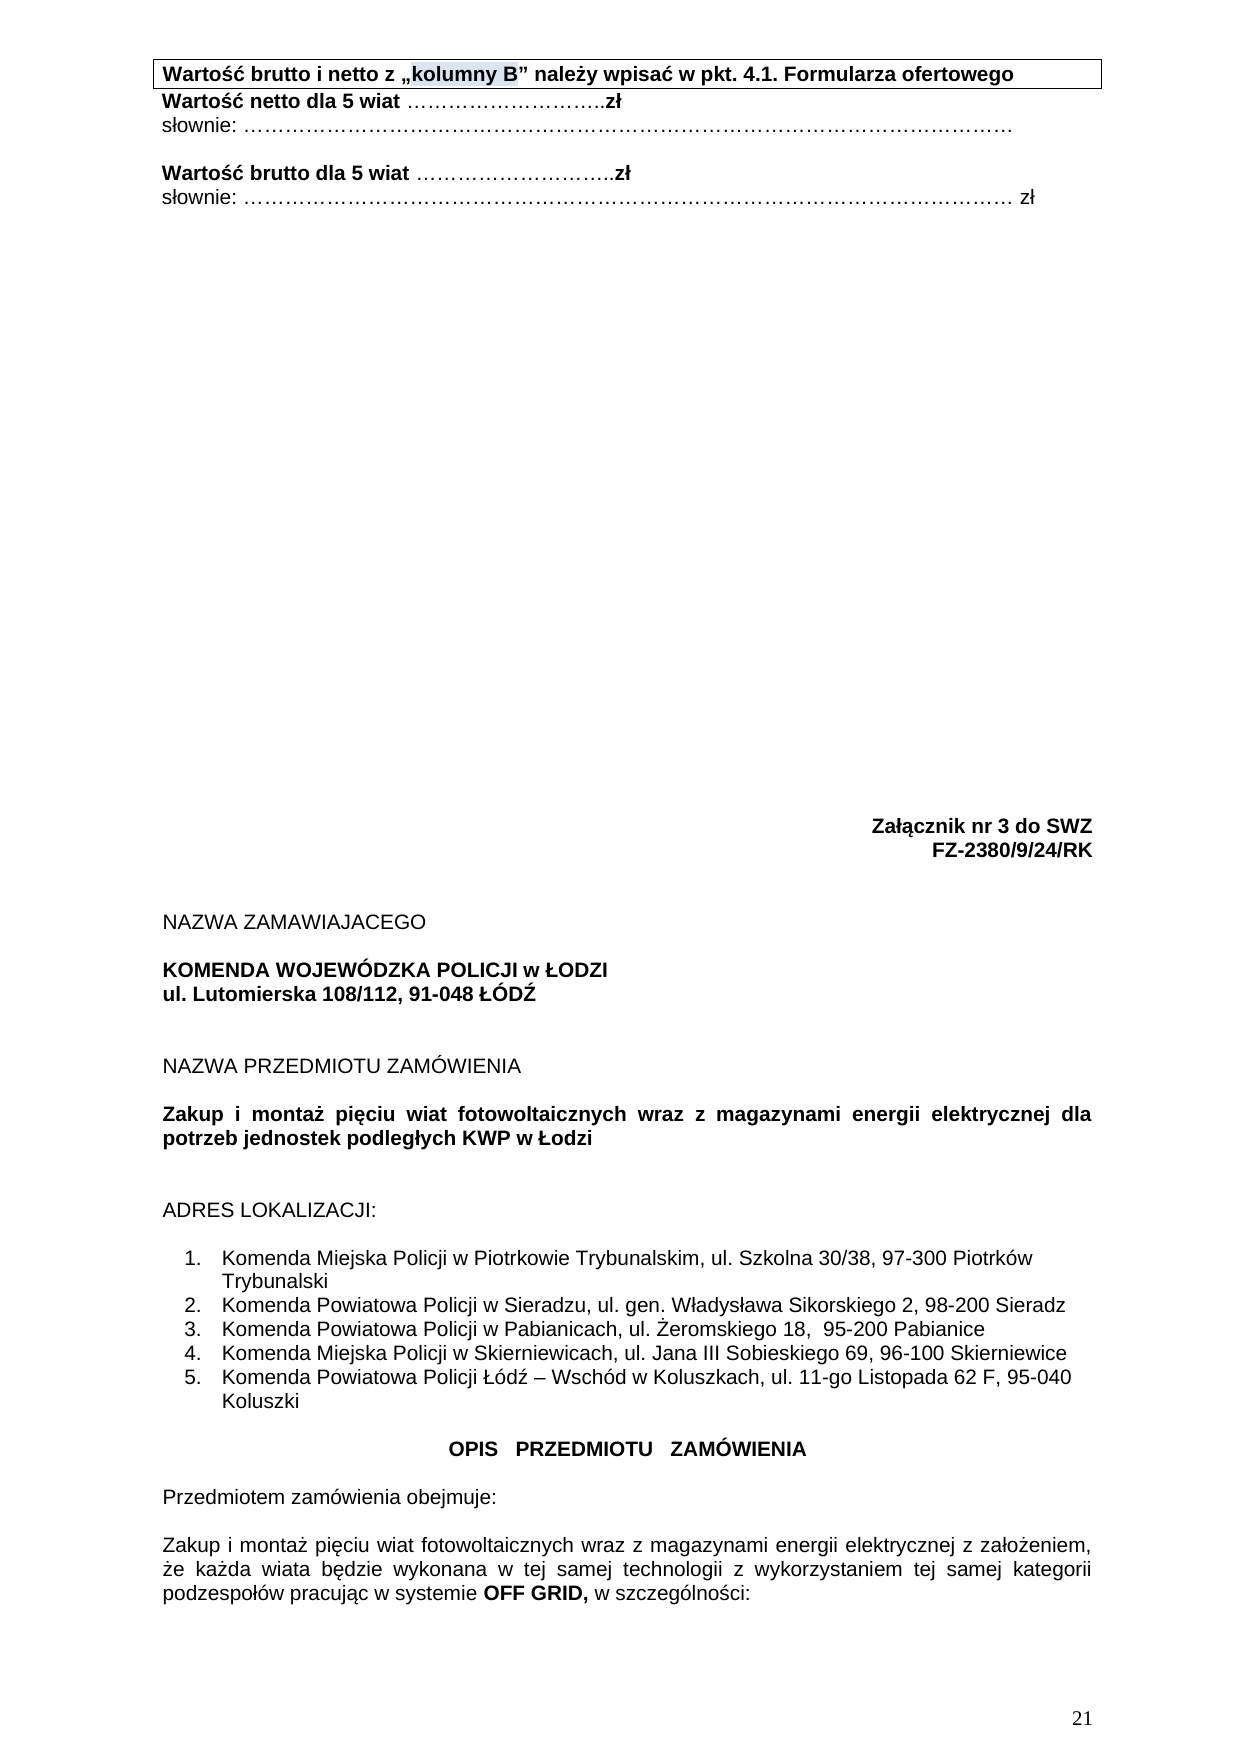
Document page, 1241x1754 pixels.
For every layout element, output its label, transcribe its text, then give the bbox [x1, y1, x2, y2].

list Komenda Powiatowa Policji w Pabianicach, ul. Żeromskiego 18, 95-200 Pabianice [184, 1317, 1093, 1341]
text NAZWA PRZEDMIOTU ZAMÓWIENIA [162, 1054, 1093, 1078]
text Wartość brutto i netto z „kolumny B” należy wpisać w pkt. 4.1. Formularza ofertowego [154, 60, 1101, 88]
text ADRES LOKALIZACJI: [162, 1197, 1093, 1221]
text Zakup i montaż pięciu wiat fotowoltaicznych wraz z magazynami energii elektrycznej z założeniem, że każda wiata będzie wykonana w tej samej technologii z wykorzystaniem tej samej kategorii podzespołów pracując w systemie OFF GRID, w szczególności: [162, 1533, 1093, 1605]
list Komenda Powiatowa Policji w Sieradzu, ul. gen. Władysława Sikorskiego 2, 98-200 Sieradz [184, 1293, 1093, 1317]
text Wartość netto dla 5 wiat ………………………..zł [133, 89, 1093, 113]
text Przedmiotem zamówienia obejmuje: [162, 1485, 1093, 1509]
list Komenda Miejska Policji w Piotrkowie Trybunalskim, ul. Szkolna 30/38, 97-300 Piotrków Trybunalski [184, 1245, 1093, 1293]
text słownie: ………………………………………………………………………………………………… [133, 113, 1093, 137]
text Załącznik nr 3 do SWZ FZ-2380/9/24/RK [162, 814, 1093, 862]
text słownie: ………………………………………………………………………………………………… zł [133, 185, 1093, 209]
text KOMENDA WOJEWÓDZKA POLICJI w ŁODZI [162, 958, 1093, 982]
list Komenda Miejska Policji w Skierniewicach, ul. Jana III Sobieskiego 69, 96-100 Skierniewice [184, 1341, 1093, 1365]
text OPIS PRZEDMIOTU ZAMÓWIENIA [162, 1437, 1093, 1461]
text Zakup i montaż pięciu wiat fotowoltaicznych wraz z magazynami energii elektrycznej dla potrzeb jednostek podległych KWP w Łodzi [162, 1102, 1093, 1149]
list Komenda Powiatowa Policji Łódź – Wschód w Koluszkach, ul. 11-go Listopada 62 F, 95-040 Koluszki [184, 1365, 1093, 1413]
text NAZWA ZAMAWIAJACEGO [162, 910, 1093, 934]
text Wartość brutto dla 5 wiat ………………………..zł [133, 161, 1093, 185]
text ul. Lutomierska 108/112, 91-048 ŁÓDŹ [162, 982, 1093, 1006]
